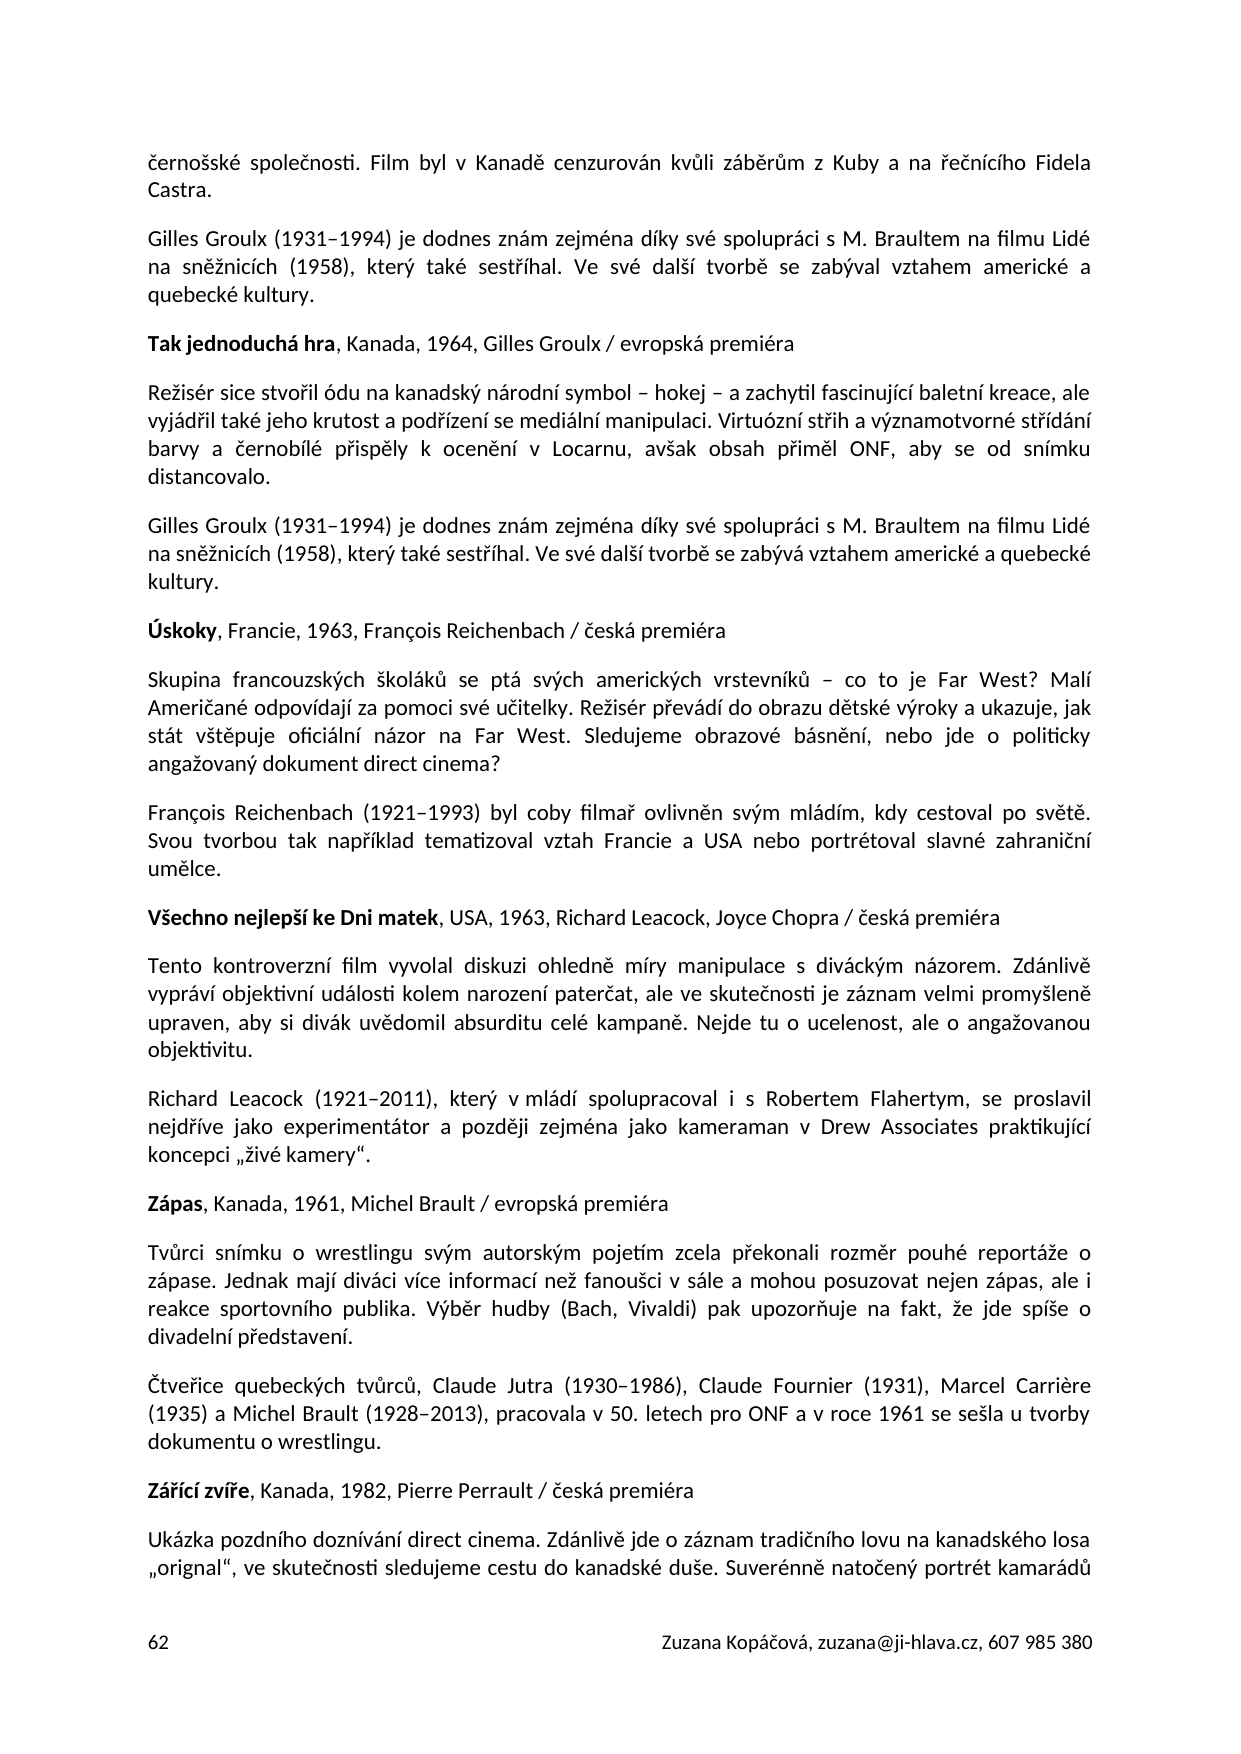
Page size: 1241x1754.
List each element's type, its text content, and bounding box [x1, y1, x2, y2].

text Tento kontroverzní film vyvolal diskuzi ohledně míry manipulace s diváckým názorem. Zdánlivě vypráví objektivní události kolem narození paterčat, ale ve skutečnosti je záznam velmi promyšleně upraven, aby si divák uvědomil absurditu celé kampaně. Nejde tu o ucelenost, ale o angažovanou objektivitu. [148, 952, 1093, 1064]
text Čtveřice quebeckých tvůrců, Claude Jutra (1930–1986), Claude Fournier (1931), Marcel Carrière (1935) a Michel Brault (1928–2013), pracovala v 50. letech pro ONF a v roce 1961 se sešla u tvorby dokumentu o wrestlingu. [148, 1371, 1093, 1455]
text Zářící zvíře, Kanada, 1982, Pierre Perrault / česká premiéra [148, 1476, 1093, 1504]
text Všechno nejlepší ke Dni matek, USA, 1963, Richard Leacock, Joyce Chopra / česká premiéra [148, 903, 1093, 931]
text François Reichenbach (1921–1993) byl coby filmař ovlivněn svým mládím, kdy cestoval po světě. Svou tvorbou tak například tematizoval vztah Francie a USA nebo portrétoval slavné zahraniční umělce. [148, 798, 1093, 882]
text Gilles Groulx (1931–1994) je dodnes znám zejména díky své spolupráci s M. Braultem na filmu Lidé na sněžnicích (1958), který také sestříhal. Ve své další tvorbě se zabývá vztahem americké a quebecké kultury. [148, 511, 1093, 595]
text Gilles Groulx (1931–1994) je dodnes znám zejména díky své spolupráci s M. Braultem na filmu Lidé na sněžnicích (1958), který také sestříhal. Ve své další tvorbě se zabýval vztahem americké a quebecké kultury. [148, 224, 1093, 308]
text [148, 148, 1093, 204]
text Richard Leacock (1921–2011), který v mládí spolupracoval i s Robertem Flahertym, se proslavil nejdříve jako experimentátor a později zejména jako kameraman v Drew Associates praktikující koncepci „živé kamery“. [148, 1084, 1093, 1168]
text Režisér sice stvořil ódu na kanadský národní symbol – hokej – a zachytil fascinující baletní kreace, ale vyjádřil také jeho krutost a podřízení se mediální manipulaci. Virtuózní střih a významotvorné střídání barvy a černobílé přispěly k ocenění v Locarnu, avšak obsah přiměl ONF, aby se od snímku distancovalo. [148, 378, 1093, 490]
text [148, 1525, 1093, 1581]
text Tvůrci snímku o wrestlingu svým autorským pojetím zcela překonali rozměr pouhé reportáže o zápase. Jednak mají diváci více informací než fanoušci v sále a mohou posuzovat nejen zápas, ale i reakce sportovního publika. Výběr hudby (Bach, Vivaldi) pak upozorňuje na fakt, že jde spíše o divadelní představení. [148, 1238, 1093, 1350]
text Skupina francouzských školáků se ptá svých amerických vrstevníků – co to je Far West? Malí Američané odpovídají za pomoci své učitelky. Režisér převádí do obrazu dětské výroky a ukazuje, jak stát vštěpuje oficiální názor na Far West. Sledujeme obrazové básnění, nebo jde o politicky angažovaný dokument direct cinema? [148, 665, 1093, 777]
text Úskoky, Francie, 1963, François Reichenbach / česká premiéra [148, 616, 1093, 644]
text Tak jednoduchá hra, Kanada, 1964, Gilles Groulx / evropská premiéra [148, 329, 1093, 357]
text Zápas, Kanada, 1961, Michel Brault / evropská premiéra [148, 1189, 1093, 1217]
